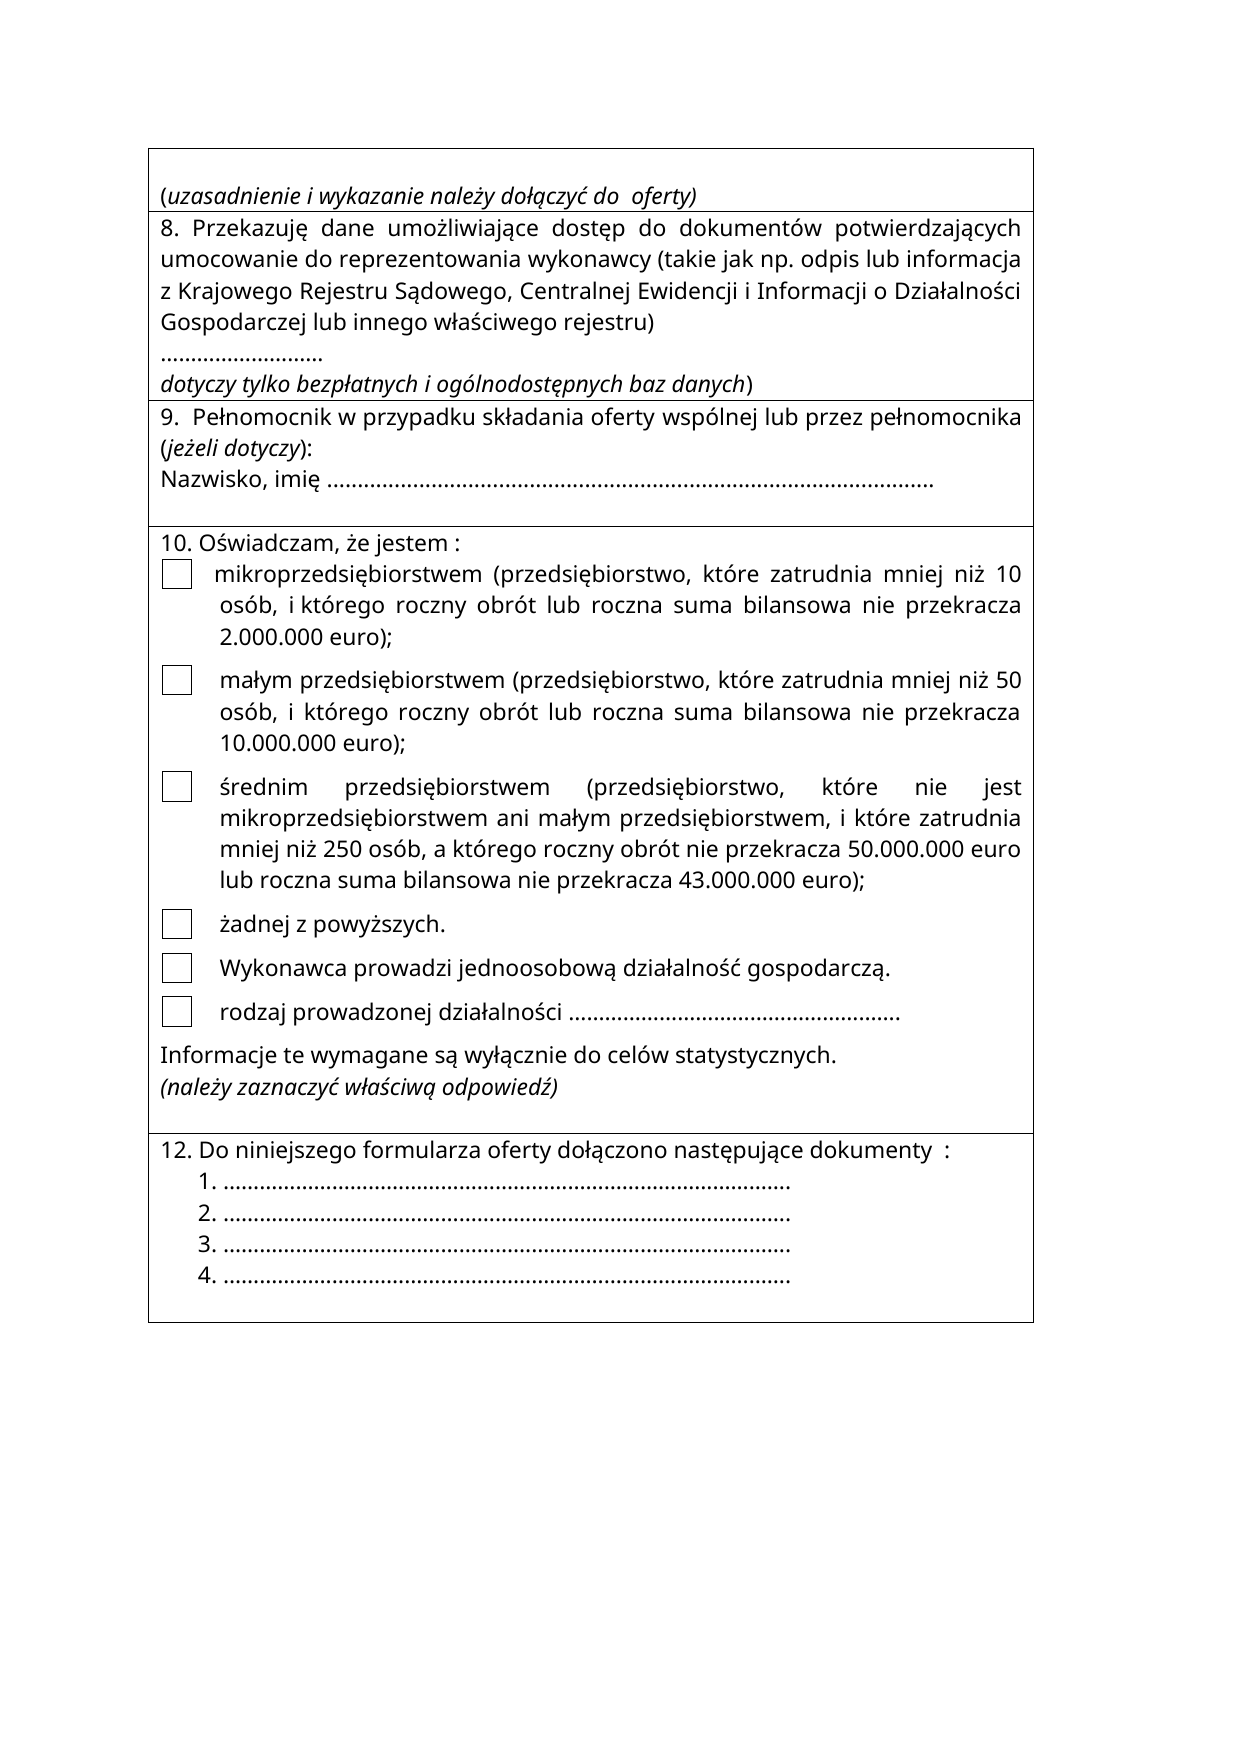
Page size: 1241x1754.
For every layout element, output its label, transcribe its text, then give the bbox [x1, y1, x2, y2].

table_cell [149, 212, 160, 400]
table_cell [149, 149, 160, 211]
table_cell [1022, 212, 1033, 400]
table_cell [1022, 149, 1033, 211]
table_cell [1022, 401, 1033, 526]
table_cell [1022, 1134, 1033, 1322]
table_cell 10. Oświadczam, że jestem : mikroprzedsiębiorstwem (przedsiębiorstwo, które zatrudnia mniej niż 10 osób, i którego roczny obrót lub roczna suma bilansowa nie przekracza 2.000.000 euro); małym przedsiębiorstwem (przedsiębiorstwo, które zatrudnia mniej niż 50 osób, i którego roczny obrót lub roczna suma bilansowa nie przekracza 10.000.000 euro); średnim przedsiębiorstwem (przedsiębiorstwo, które nie jest mikroprzedsiębiorstwem ani małym przedsiębiorstwem, i które zatrudnia mniej niż 250 osób, a którego roczny obrót nie przekracza 50.000.000 euro lub roczna suma bilansowa nie przekracza 43.000.000 euro); żadnej z powyższych. Wykonawca prowadzi jednoosobową działalność gospodarczą. rodzaj prowadzonej działalności ………………………………………………. Informacje te wymagane są wyłącznie do celów statystycznych. (należy zaznaczyć właściwą odpowiedź) [149, 527, 1033, 1133]
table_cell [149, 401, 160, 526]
